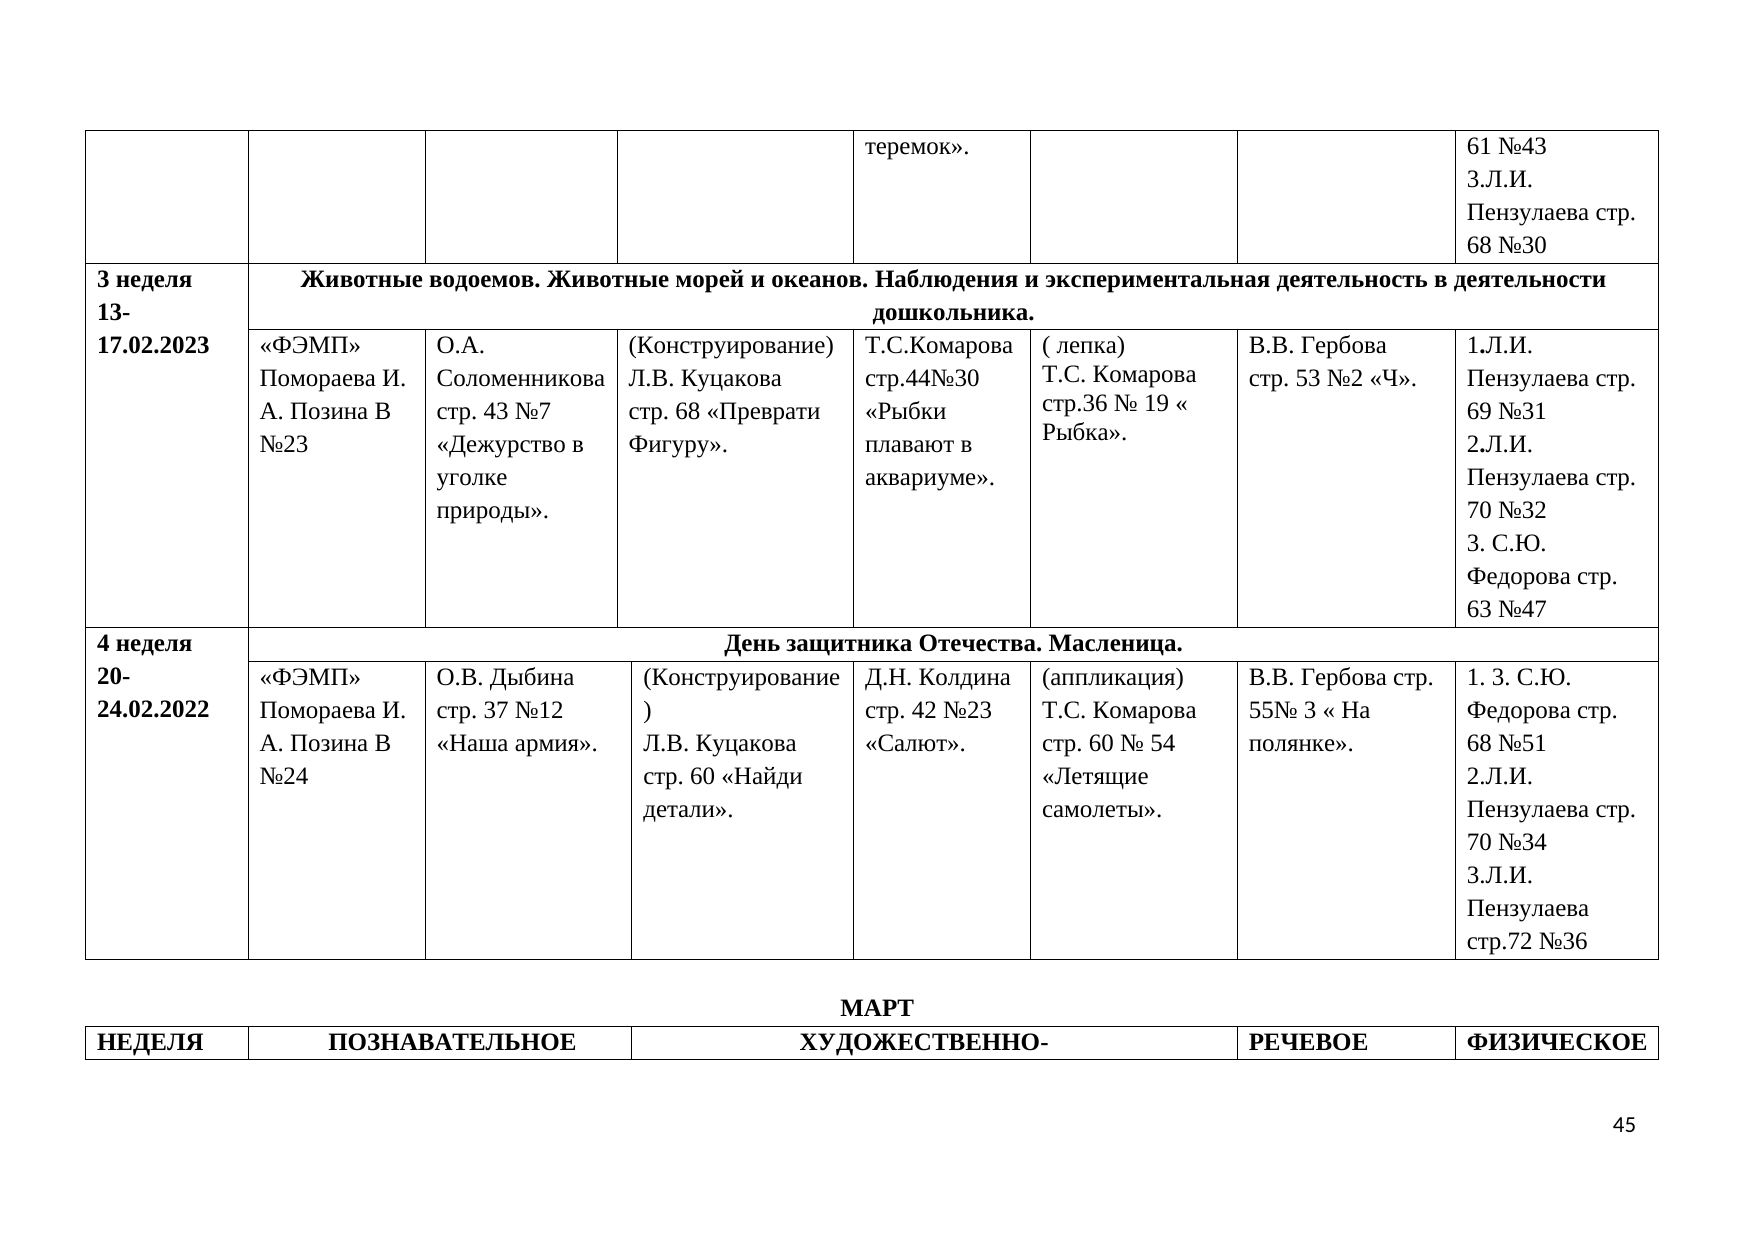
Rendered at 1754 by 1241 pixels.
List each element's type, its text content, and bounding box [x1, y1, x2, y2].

table_cell Животные водоемов. Животные морей и океанов. Наблюдения и экспериментальная деятельность в деятельности дошкольника. [249, 264, 1658, 329]
table_cell О.А. Соломенникова стр. 43 №7 «Дежурство в уголке природы». [426, 330, 617, 627]
table_header НЕДЕЛЯ ДАТА [86, 1027, 248, 1059]
text МАРТ [118, 993, 1636, 1021]
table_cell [854, 131, 1030, 263]
table_cell 1.Л.И. Пензулаева стр. 69 №31 2.Л.И. Пензулаева стр. 70 №32 3. С.Ю. Федорова стр. 63 №47 [1456, 330, 1658, 627]
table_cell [1031, 131, 1237, 263]
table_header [632, 1027, 1237, 1059]
table_cell В.В. Гербова стр. 53 №2 «Ч». [1238, 330, 1455, 627]
table_cell (Конструирование) Л.В. Куцакова стр. 60 «Найди детали». [632, 662, 853, 958]
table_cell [249, 131, 425, 263]
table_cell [618, 131, 853, 263]
table_cell «ФЭМП» Помораева И. А. Позина В №23 [249, 330, 425, 627]
table_cell О.В. Дыбина стр. 37 №12 «Наша армия». [426, 662, 631, 958]
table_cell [1238, 131, 1455, 263]
table_cell (Конструирование) Л.В. Куцакова стр. 68 «Преврати Фигуру». [618, 330, 853, 627]
table_cell В.В. Гербова стр. 55№ 3 « На полянке». [1238, 662, 1455, 958]
table_header ФИЗИЧЕСКОЕ РАЗВИТИЕ [1456, 1027, 1658, 1059]
table_cell «ФЭМП» Помораева И. А. Позина В №24 [249, 662, 425, 958]
table_cell День защитника Отечества. Масленица. [249, 628, 1658, 661]
table_cell 1. 3. С.Ю. Федорова стр. 68 №51 2.Л.И. Пензулаева стр. 70 №34 3.Л.И. Пензулаева стр.72 №36 [1456, 662, 1658, 958]
table_cell 4 неделя 20-24.02.2022 [86, 628, 248, 958]
table_cell ( лепка) Т.С. Комарова стр.36 № 19 « Рыбка». [1031, 330, 1237, 627]
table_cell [426, 131, 617, 263]
table_header РЕЧЕВОЕ РАЗВИТИЕ [1238, 1027, 1455, 1059]
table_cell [1456, 131, 1658, 263]
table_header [249, 1027, 631, 1059]
table_cell 3 неделя 13-17.02.2023 [86, 264, 248, 627]
table_cell Т.С.Комарова стр.44№30 «Рыбки плавают в аквариуме». [854, 330, 1030, 627]
table_cell (аппликация) Т.С. Комарова стр. 60 № 54 «Летящие самолеты». [1031, 662, 1237, 958]
table_cell Д.Н. Колдина стр. 42 №23 «Салют». [854, 662, 1030, 958]
